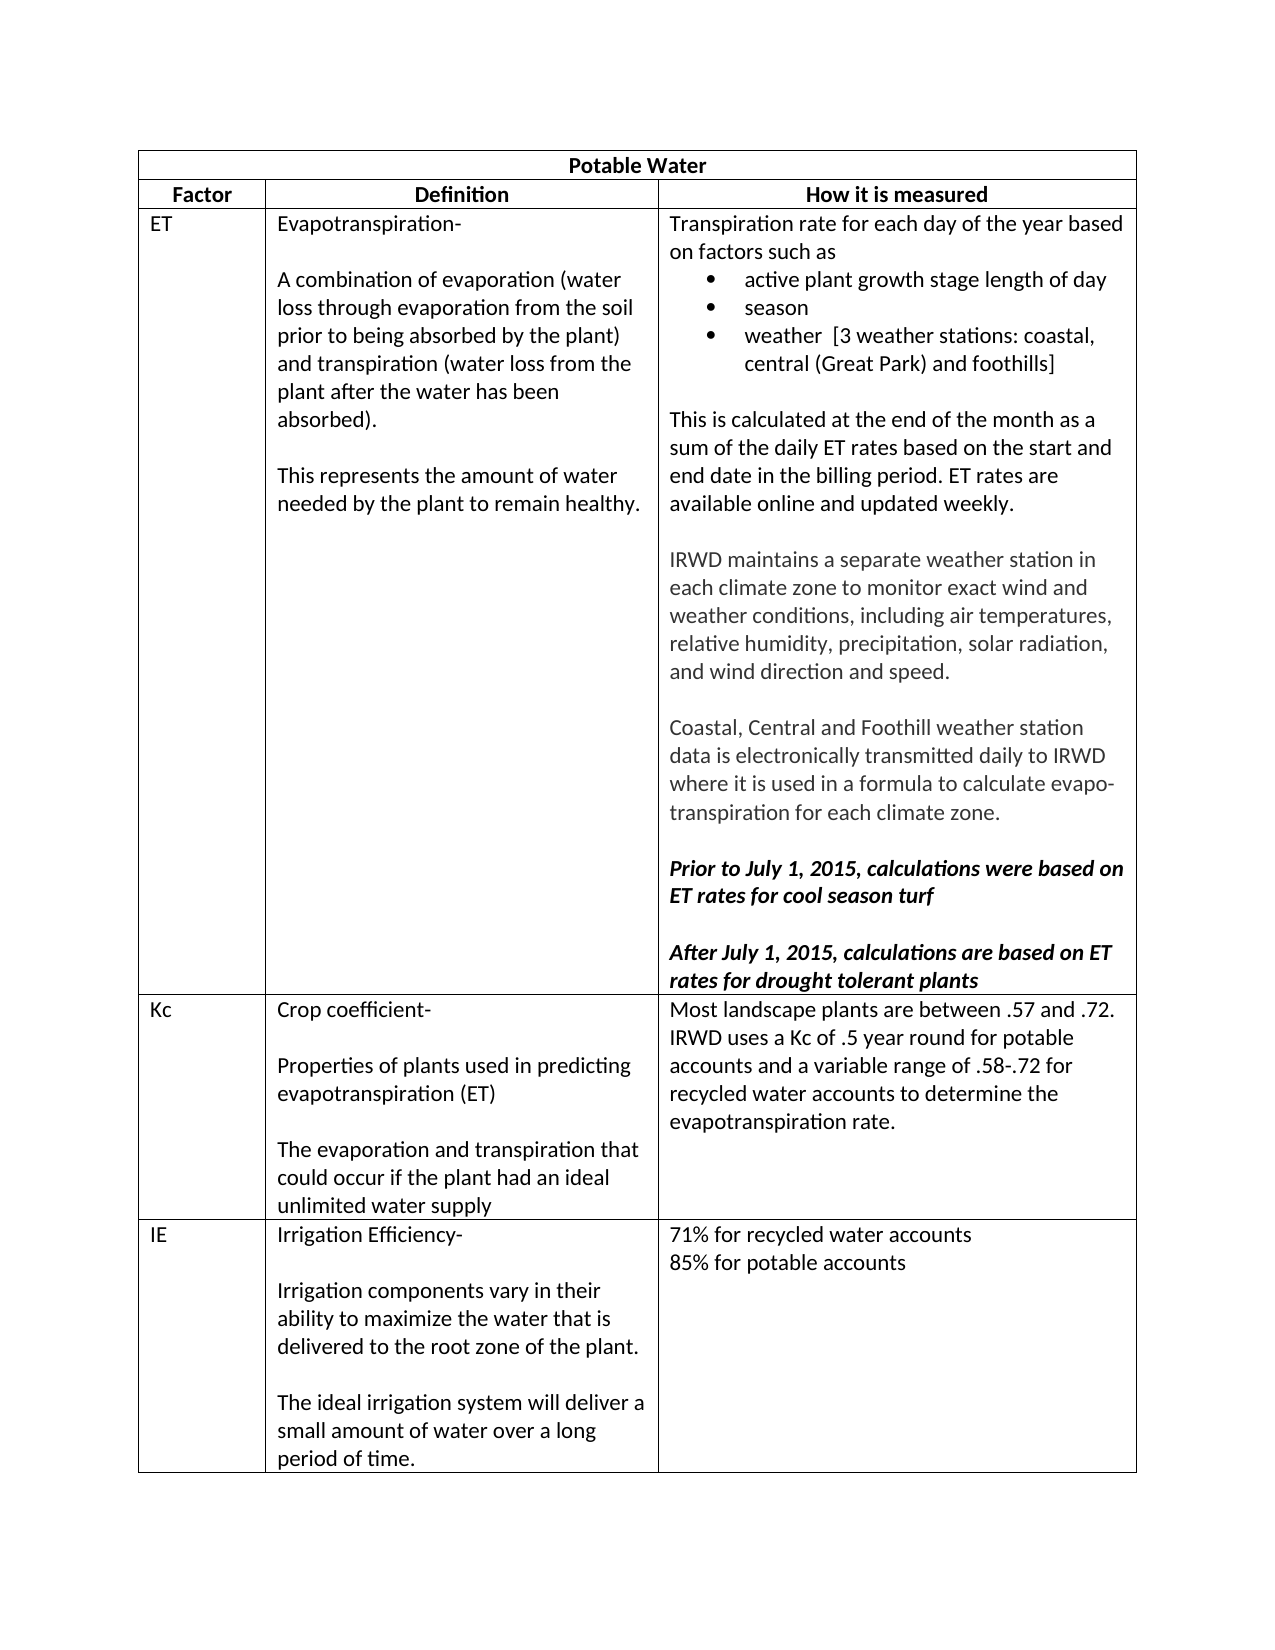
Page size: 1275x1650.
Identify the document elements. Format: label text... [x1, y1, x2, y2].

table_cell Crop coefficient- Properties of plants used in predicting evapotranspiration (ET) The evaporation and transpiration that could occur if the plant had an ideal unlimited water supply [266, 995, 658, 1219]
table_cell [266, 1220, 658, 1472]
table_cell Definition [266, 180, 658, 208]
table_cell Most landscape plants are between .57 and .72. IRWD uses a Kc of .5 year round for potable accounts and a variable range of .58-.72 for recycled water accounts to determine the evapotranspiration rate. [659, 995, 1136, 1219]
table_cell Transpiration rate for each day of the year based on factors such as active plant growth stage length of day season weather [3 weather stations: coastal, central (Great Park) and foothills] This is calculated at the end of the month as a sum of the daily ET rates based on the start and end date in the billing period. ET rates are available online and updated weekly. IRWD maintains a separate weather station in each climate zone to monitor exact wind and weather conditions, including air temperatures, relative humidity, precipitation, solar radiation, and wind direction and speed. Coastal, Central and Foothill weather station data is electronically transmitted daily to IRWD where it is used in a formula to calculate evapo-transpiration for each climate zone. Prior to July 1, 2015, calculations were based on ET rates for cool season turf After July 1, 2015, calculations are based on ET rates for drought tolerant plants [659, 209, 1136, 994]
table_cell IE [139, 1220, 265, 1472]
table_cell Kc [139, 995, 265, 1219]
table_cell Factor [139, 180, 265, 208]
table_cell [659, 1220, 1136, 1472]
table_cell ET [139, 209, 265, 994]
table_header Potable Water [139, 151, 1136, 179]
table_cell How it is measured [659, 180, 1136, 208]
table_cell Evapotranspiration- A combination of evaporation (water loss through evaporation from the soil prior to being absorbed by the plant) and transpiration (water loss from the plant after the water has been absorbed). This represents the amount of water needed by the plant to remain healthy. [266, 209, 658, 994]
